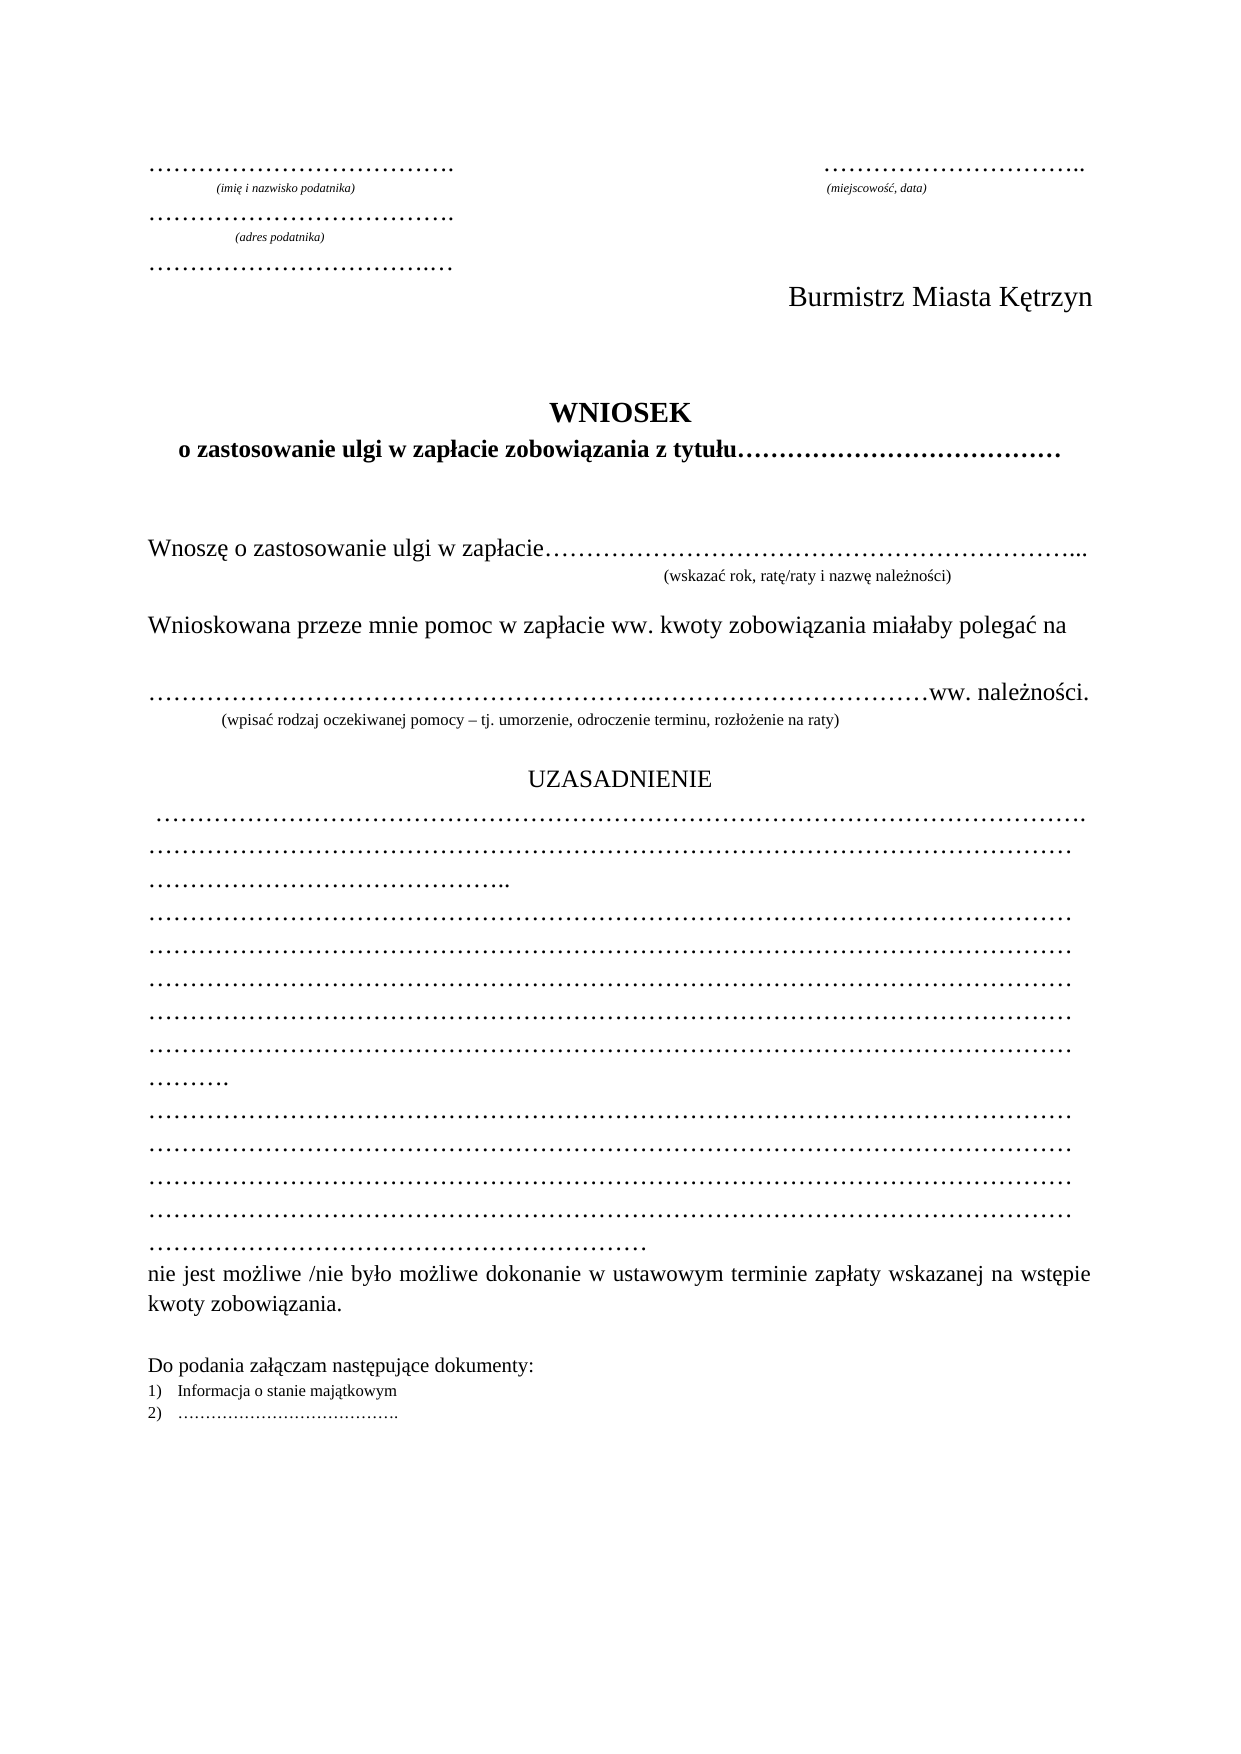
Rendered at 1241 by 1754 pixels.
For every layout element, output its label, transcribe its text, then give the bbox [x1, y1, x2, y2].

text (wpisać rodzaj oczekiwanej pomocy – tj. umorzenie, odroczenie terminu, rozłożenie na raty) [148, 709, 1093, 729]
text Wnoszę o zastosowanie ulgi w zapłacie………………………………………………………... [148, 533, 1093, 562]
text Do podania załączam następujące dokumenty: [148, 1353, 1093, 1377]
list …………………………………. [148, 1403, 1093, 1422]
text o zastosowanie ulgi w zapłacie zobowiązania z tytułu………………………………… [148, 434, 1093, 462]
text Burmistrz Miasta Kętrzyn [148, 279, 1093, 313]
text …………………………………………………………………………………………………. [148, 798, 1093, 826]
text WNIOSEK [148, 395, 1093, 429]
text ………………………………. ………………………….. [148, 148, 1093, 176]
list Informacja o stanie majątkowym [148, 1381, 1093, 1400]
text (adres podatnika) [148, 230, 1093, 244]
text …………………………….… [148, 247, 1093, 275]
text …………………………………………………….……………………………ww. należności. [148, 677, 1093, 705]
text (wskazać rok, ratę/raty i nazwę należności) [148, 566, 1093, 585]
text Wnioskowana przeze mnie pomoc w zapłacie ww. kwoty zobowiązania miałaby polegać na [148, 611, 1093, 639]
text UZASADNIENIE [148, 764, 1093, 793]
text ………………………………. [148, 197, 1093, 226]
text nie jest możliwe /nie było możliwe dokonanie w ustawowym terminie zapłaty wskazanej na wstępie kwoty zobowiązania. [148, 1260, 1093, 1316]
text (imię i nazwisko podatnika) (miejscowość, data) [148, 181, 1093, 195]
text ………………………………………………………………………………………………………………………………………..…………………………………………………………………………………………………………………………………………………………………………………………………………………………………………………………………………………………………………………………………………………………………………………………………………………………………………………………………………………………………………………….……………………………………………………………………………………………………………………………………………………………………………………………………………………………………………………………………………………………………………………………………………………………………………………………………………………………………………………………… [148, 831, 1093, 1256]
